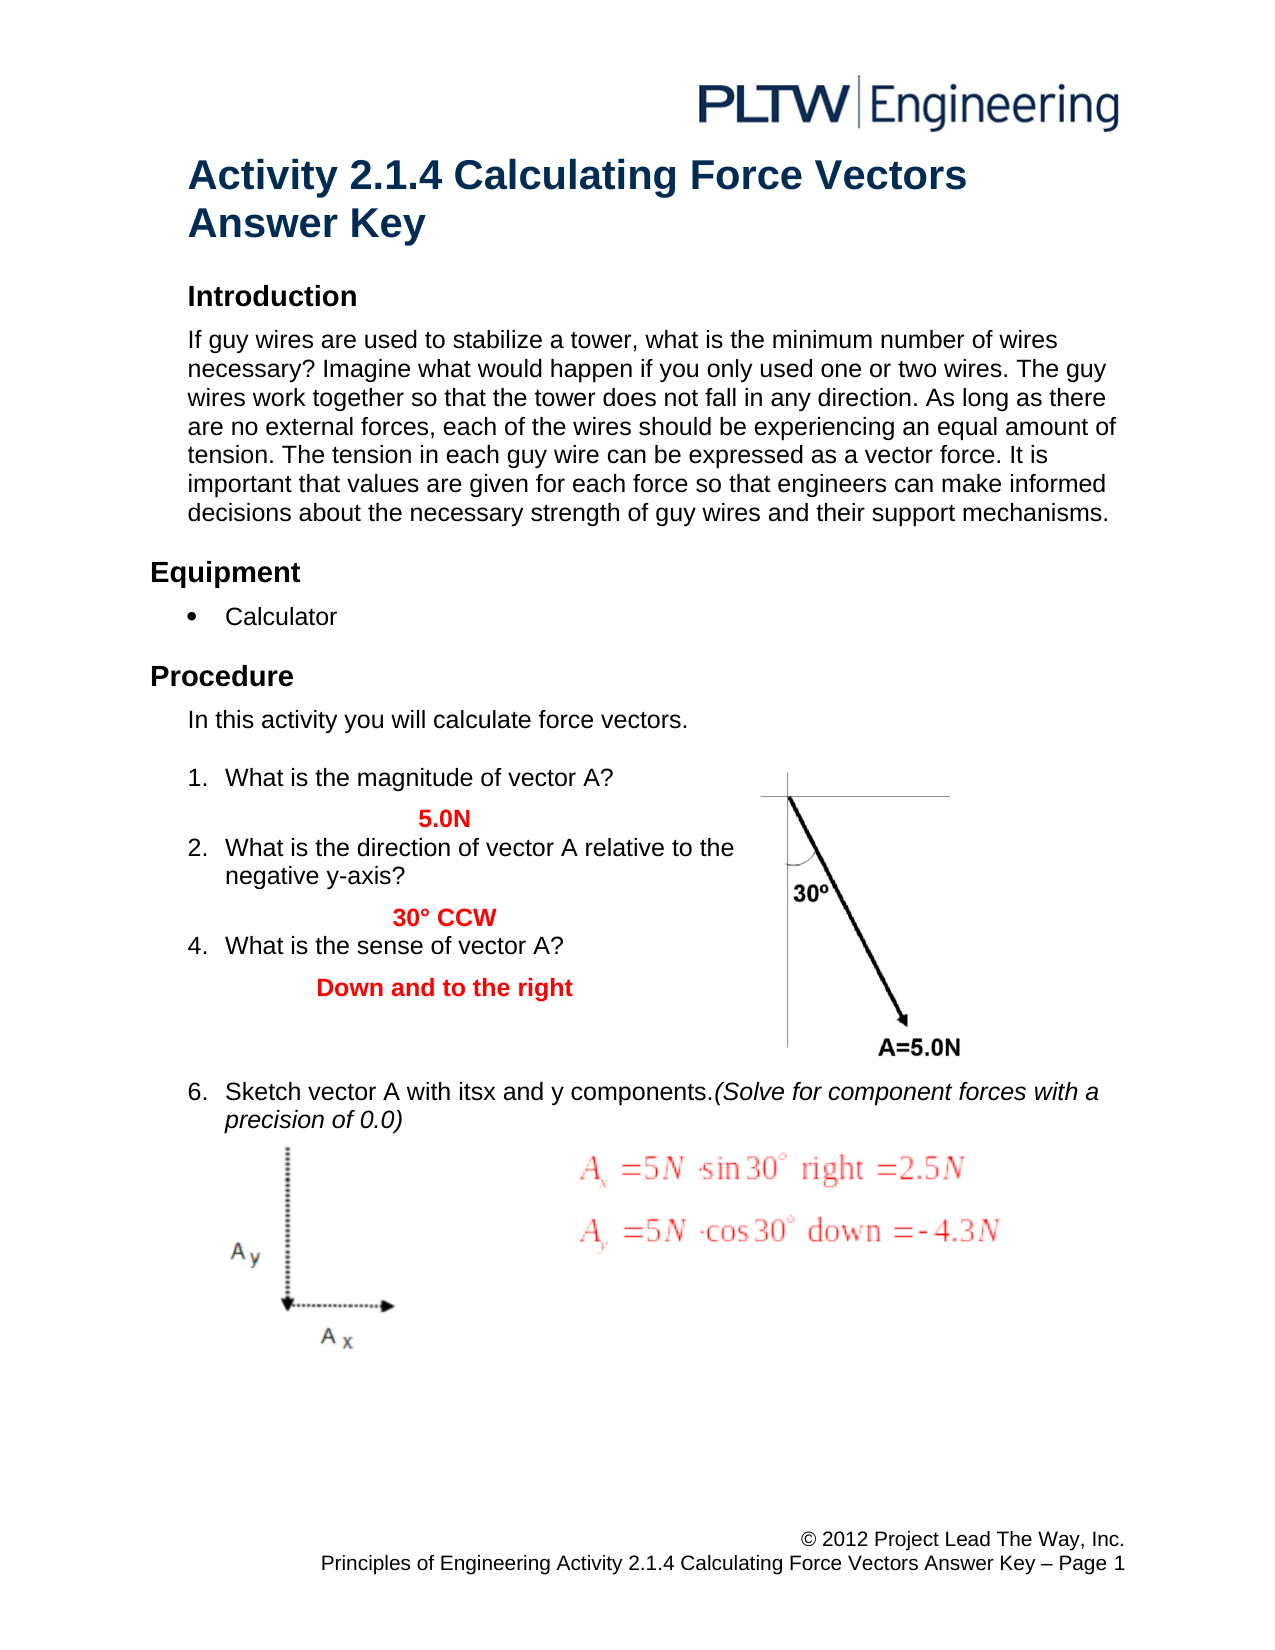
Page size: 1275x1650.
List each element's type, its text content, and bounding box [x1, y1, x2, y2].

table_cell What is the sense of vector A? Down and to the right [139, 931, 750, 1077]
text Procedure [150, 659, 1125, 693]
text Activity 2.1.4 Calculating Force Vectors Answer Key [187, 150, 1125, 246]
table_header What is the magnitude of vector A? 5.0N [139, 763, 750, 833]
text In this activity you will calculate force vectors. [187, 705, 1125, 734]
picture [692, 75, 1125, 150]
text Introduction [150, 279, 1125, 313]
picture [225, 1146, 397, 1356]
table_cell [139, 1147, 487, 1368]
table_cell Sketch vector A with itsx and y components.(Solve for component forces with a precision of 0.0) [139, 1077, 1136, 1147]
text Equipment [150, 555, 1125, 589]
table_cell What is the direction of vector A relative to the negative y-axis? 30° CCW [139, 833, 750, 931]
picture [761, 762, 977, 1064]
table_cell [488, 1147, 1136, 1368]
table_header [750, 763, 1136, 1077]
text Calculator [187, 601, 1125, 630]
text If guy wires are used to stabilize a tower, what is the minimum number of wires necessary? Imagine what would happen if you only used one or two wires. The guy wires work together so that the tower does not fall in any direction. As long as there are no external forces, each of the wires should be experiencing an equal amount of tension. The tension in each guy wire can be expressed as a vector force. It is important that values are given for each force so that engineers can make informed decisions about the necessary strength of guy wires and their support mechanisms. [187, 325, 1125, 527]
